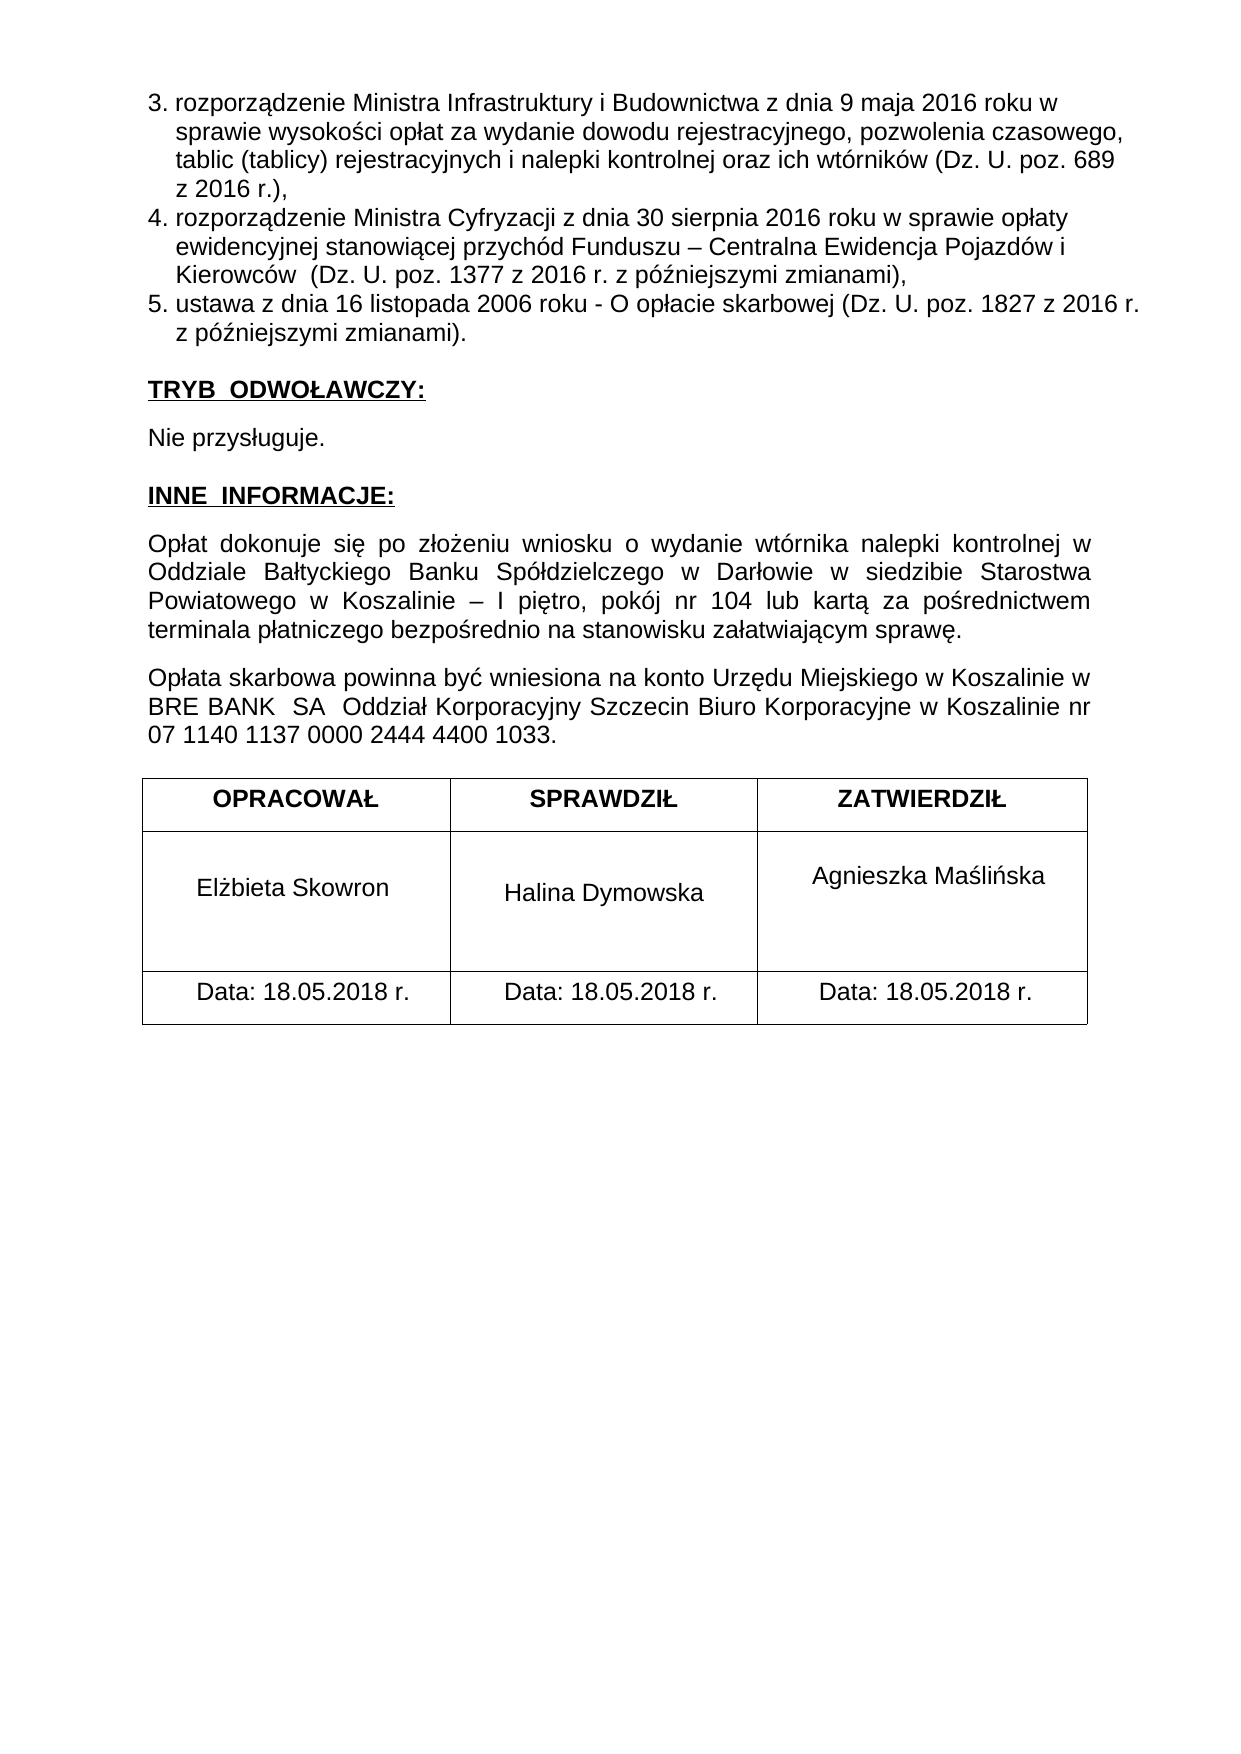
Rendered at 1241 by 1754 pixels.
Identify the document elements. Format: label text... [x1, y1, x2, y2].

text 4. rozporządzenie Ministra Cyfryzacji z dnia 30 sierpnia 2016 roku w sprawie opłaty [148, 203, 1092, 232]
text TRYB ODWOŁAWCZY: [148, 375, 1092, 404]
table_cell Data: 18.05.2018 r. [143, 972, 450, 1024]
table_header OPRACOWAŁ [143, 779, 450, 831]
text 5. ustawa z dnia 16 listopada 2006 roku - O opłacie skarbowej (Dz. U. poz. 1827 z 2016 r. [148, 289, 1157, 318]
text tablic (tablicy) rejestracyjnych i nalepki kontrolnej oraz ich wtórników (Dz. U. poz. 689 [148, 145, 1134, 174]
text z późniejszymi zmianami). [148, 318, 1157, 347]
table_header ZATWIERDZIŁ [758, 779, 1087, 831]
text INNE INFORMACJE: [148, 481, 1092, 509]
text Kierowców (Dz. U. poz. 1377 z 2016 r. z późniejszymi zmianami), [148, 260, 1092, 289]
table_cell Halina Dymowska [451, 832, 757, 971]
table_cell Data: 18.05.2018 r. [451, 972, 757, 1024]
text z 2016 r.), [148, 174, 1134, 203]
table_header SPRAWDZIŁ [451, 779, 757, 831]
text ewidencyjnej stanowiącej przychód Funduszu – Centralna Ewidencja Pojazdów i [148, 232, 1092, 260]
table_cell Data: 18.05.2018 r. [758, 972, 1087, 1024]
table_cell Elżbieta Skowron [143, 832, 450, 971]
text Opłat dokonuje się po złożeniu wniosku o wydanie wtórnika nalepki kontrolnej w Oddziale Bałtyckiego Banku Spółdzielczego w Darłowie w siedzibie Starostwa Powiatowego w Koszalinie – I piętro, pokój nr 104 lub kartą za pośrednictwem terminala płatniczego bezpośrednio na stanowisku załatwiającym sprawę. [148, 529, 1092, 644]
text sprawie wysokości opłat za wydanie dowodu rejestracyjnego, pozwolenia czasowego, [148, 117, 1157, 145]
text Opłata skarbowa powinna być wniesiona na konto Urzędu Miejskiego w Koszalinie w BRE BANK SA Oddział Korporacyjny Szczecin Biuro Korporacyjne w Koszalinie nr 07 1140 1137 0000 2444 4400 1033. [148, 663, 1092, 749]
text Nie przysługuje. [148, 423, 1092, 452]
text 3. rozporządzenie Ministra Infrastruktury i Budownictwa z dnia 9 maja 2016 roku w [148, 88, 1157, 117]
table_cell Agnieszka Maślińska [758, 832, 1087, 971]
